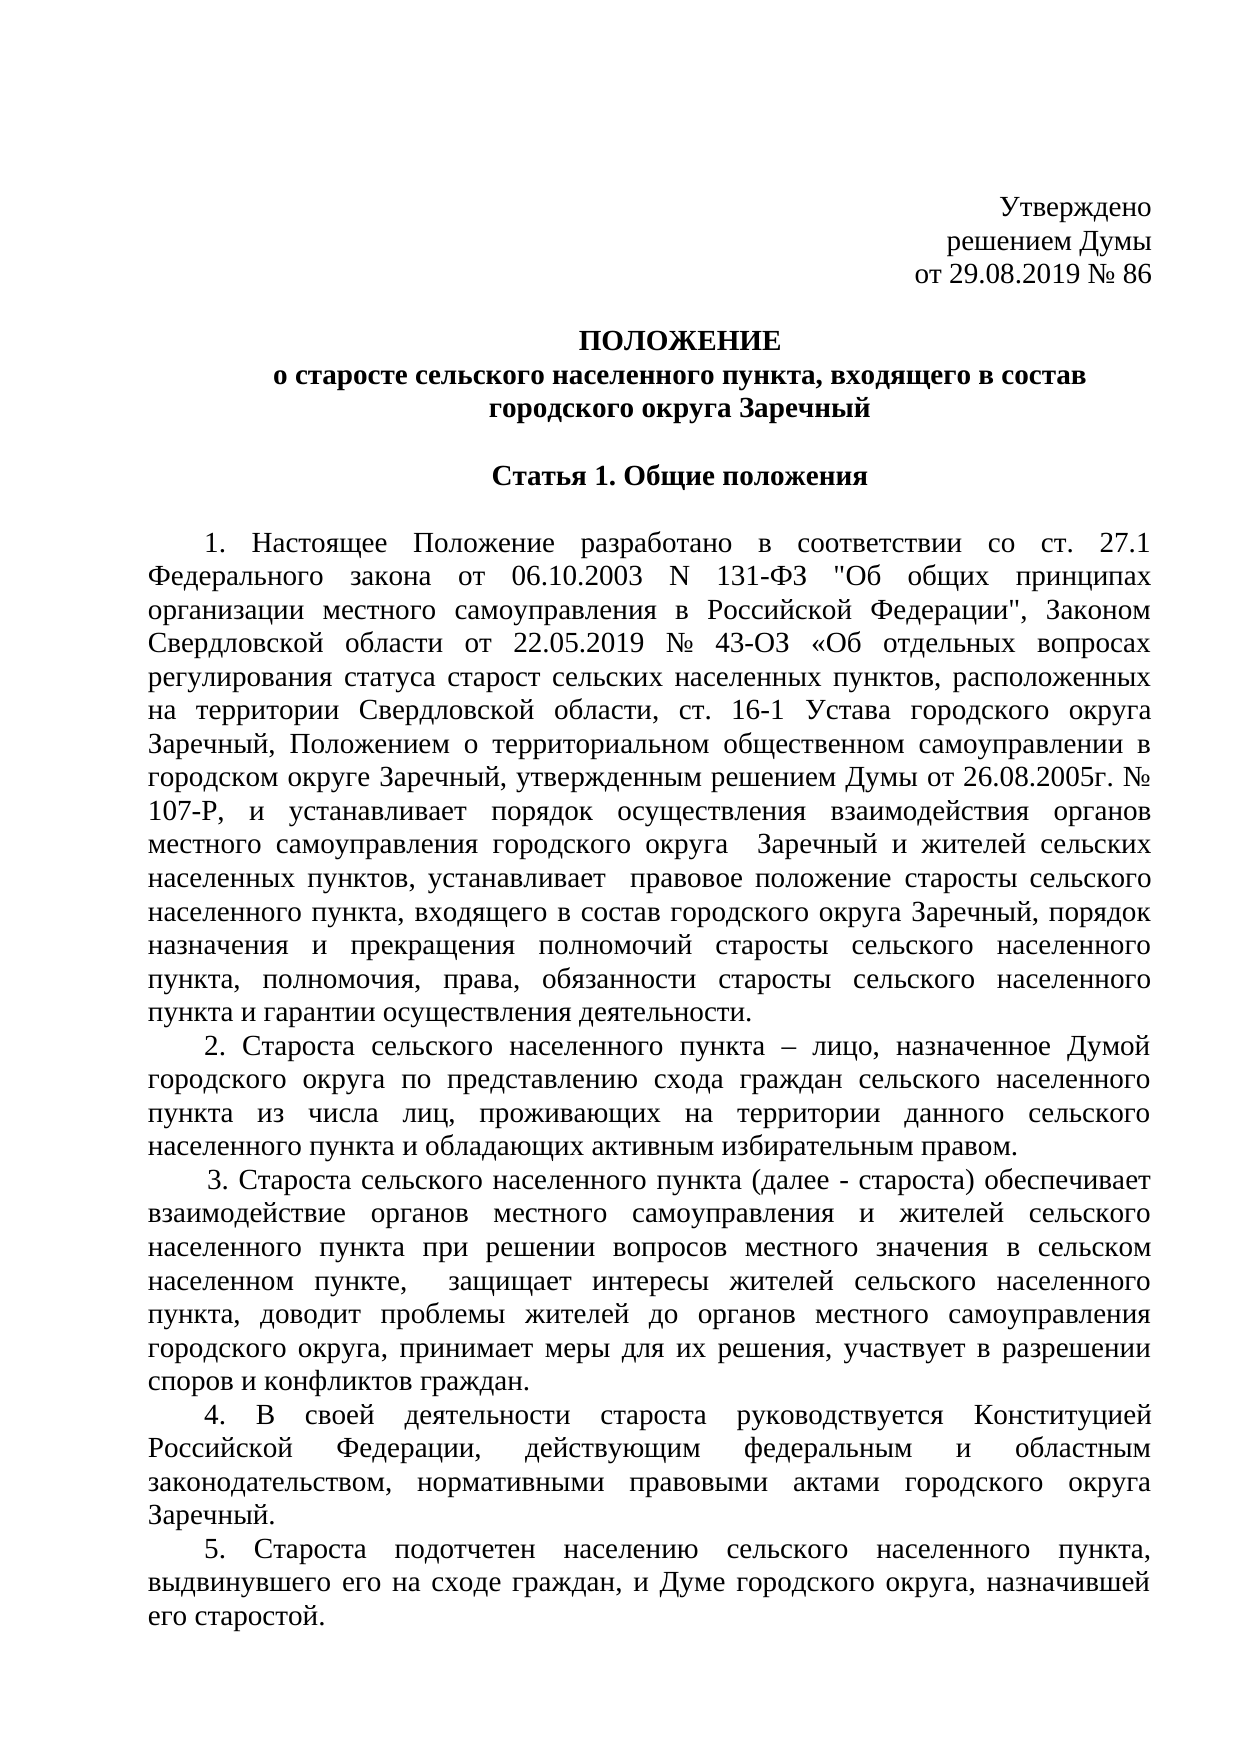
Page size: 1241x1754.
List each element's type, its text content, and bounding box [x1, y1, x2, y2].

title Статья 1. Общие положения [118, 458, 1167, 491]
text 4. В своей деятельности староста руководствуется Конституцией Российской Федерации, действующим федеральным и областным законодательством, нормативными правовыми актами городского округа Заречный. [148, 1397, 1152, 1531]
text 5. Староста подотчетен населению сельского населенного пункта, выдвинувшего его на сходе граждан, и Думе городского округа, назначившей его старостой. [148, 1531, 1152, 1632]
title городского округа Заречный [118, 391, 1167, 424]
title ПОЛОЖЕНИЕ [118, 323, 1167, 357]
title о старосте сельского населенного пункта, входящего в состав [118, 357, 1167, 391]
text Утверждено решением Думы [148, 189, 1152, 256]
text 1. Настоящее Положение разработано в соответствии со ст. 27.1 Федерального закона от 06.10.2003 N 131-ФЗ "Об общих принципах организации местного самоуправления в Российской Федерации", Законом Свердловской области от 22.05.2019 № 43-ОЗ «Об отдельных вопросах регулирования статуса старост сельских населенных пунктов, расположенных на территории Свердловской области, ст. 16-1 Устава городского округа Заречный, Положением о территориальном общественном самоуправлении в городском округе Заречный, утвержденным решением Думы от 26.08.2005г. № 107-Р, и устанавливает порядок осуществления взаимодействия органов местного самоуправления городского округа Заречный и жителей сельских населенных пунктов, устанавливает правовое положение старосты сельского населенного пункта, входящего в состав городского округа Заречный, порядок назначения и прекращения полномочий старосты сельского населенного пункта, полномочия, права, обязанности старосты сельского населенного пункта и гарантии осуществления деятельности. [148, 525, 1152, 1028]
text 3. Староста сельского населенного пункта (далее - староста) обеспечивает взаимодействие органов местного самоуправления и жителей сельского населенного пункта при решении вопросов местного значения в сельском населенном пункте, защищает интересы жителей сельского населенного пункта, доводит проблемы жителей до органов местного самоуправления городского округа, принимает меры для их решения, участвует в разрешении споров и конфликтов граждан. [148, 1162, 1152, 1397]
text 2. Староста сельского населенного пункта – лицо, назначенное Думой городского округа по представлению схода граждан сельского населенного пункта из числа лиц, проживающих на территории данного сельского населенного пункта и обладающих активным избирательным правом. [148, 1028, 1152, 1162]
text от 29.08.2019 № 86 [148, 256, 1152, 290]
